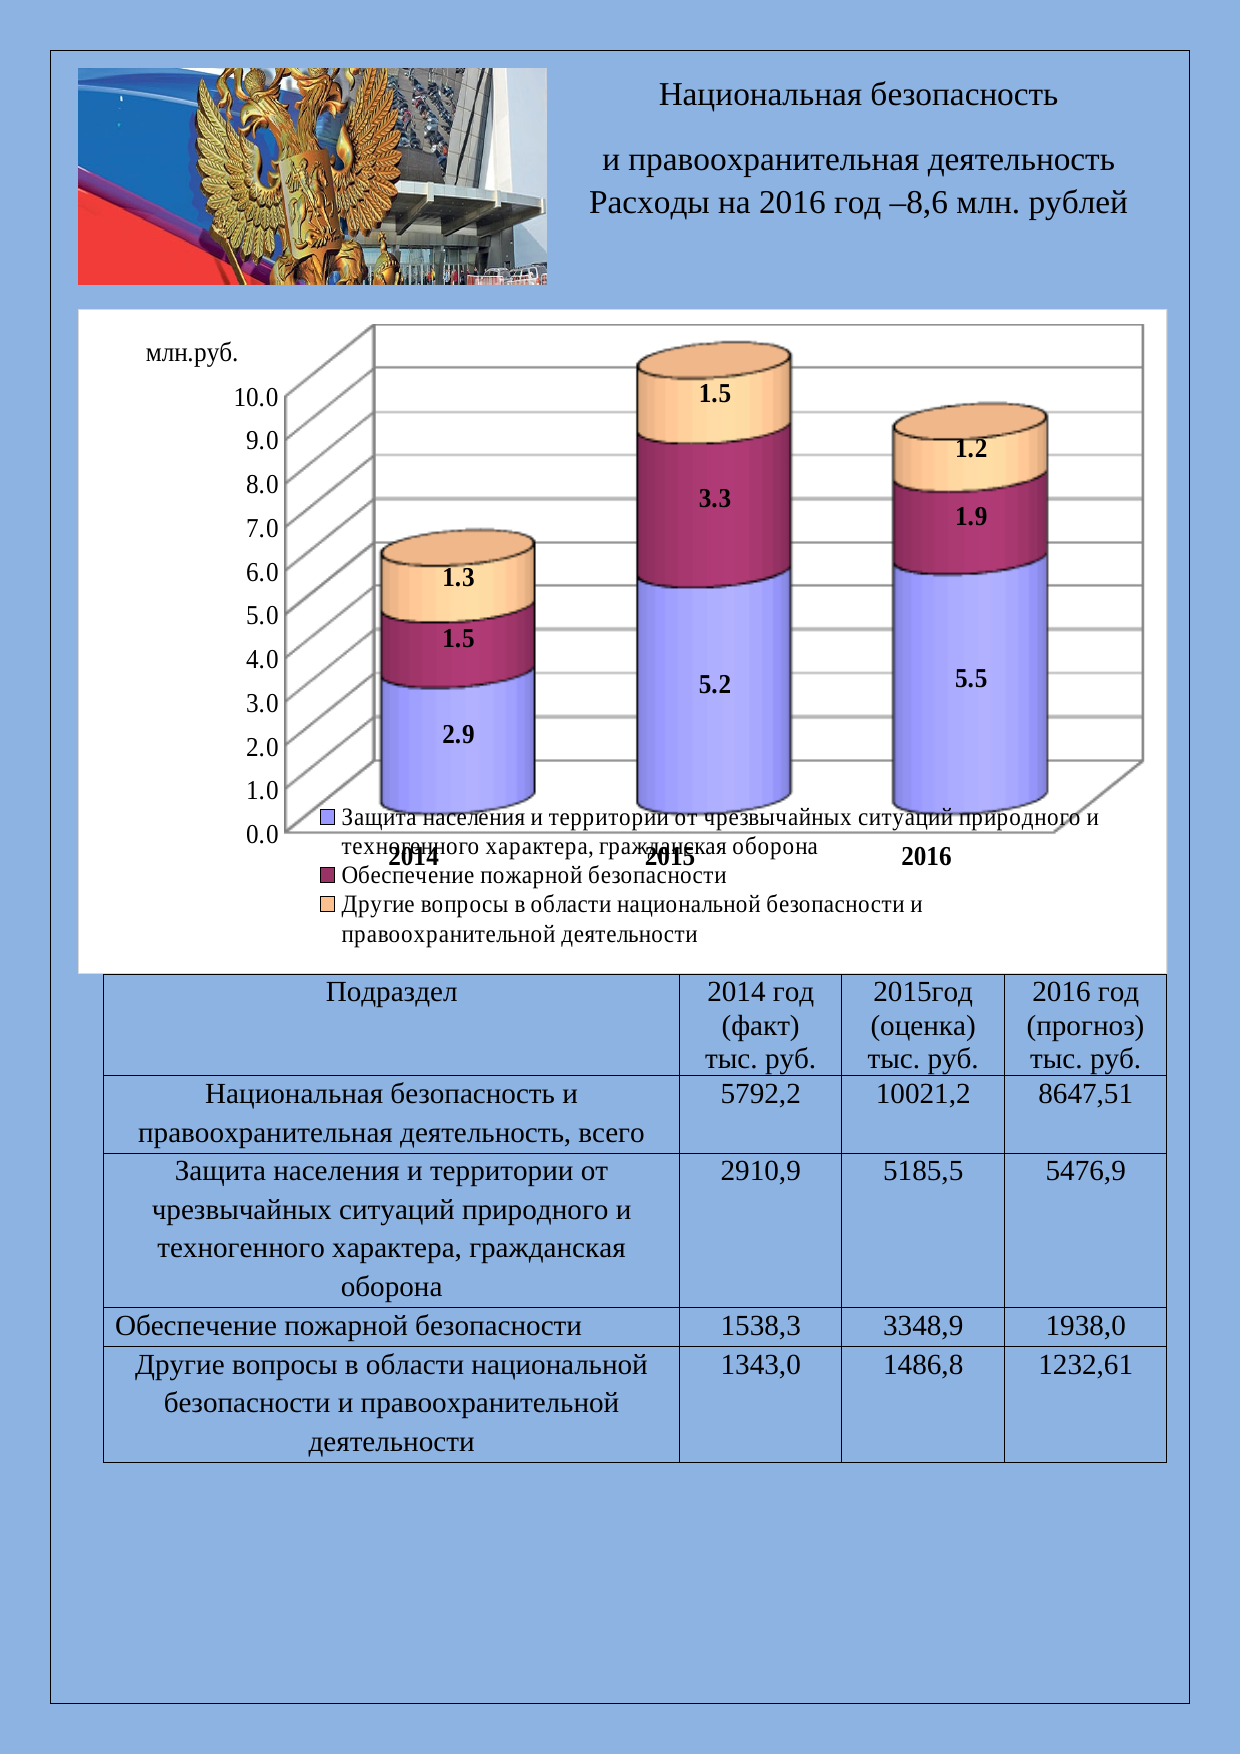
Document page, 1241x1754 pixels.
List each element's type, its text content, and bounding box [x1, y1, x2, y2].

table_cell 5792,2 [680, 1076, 841, 1152]
table_header 2014 год (факт) тыс. руб. [680, 975, 841, 1075]
table_header 2015год (оценка) тыс. руб. [842, 975, 1004, 1075]
table_cell 5476,9 [1005, 1154, 1166, 1307]
table_cell 1938,0 [1005, 1308, 1166, 1346]
table_cell 1538,3 [680, 1308, 841, 1346]
table_cell 1343,0 [680, 1347, 841, 1462]
text Расходы на 2016 год –8,6 млн. рублей [547, 183, 1152, 221]
table_cell Другие вопросы в области национальной безопасности и правоохранительной деятельности [104, 1347, 679, 1462]
table_cell Национальная безопасность и правоохранительная деятельность, всего [104, 1076, 679, 1152]
table_cell 3348,9 [842, 1308, 1004, 1346]
table_header Подраздел [104, 975, 679, 1075]
text Национальная безопасность [547, 74, 1152, 112]
table_cell Защита населения и территории от чрезвычайных ситуаций природного и техногенного характера, гражданская оборона [104, 1154, 679, 1307]
table_cell 1486,8 [842, 1347, 1004, 1462]
table_cell 10021,2 [842, 1076, 1004, 1152]
table_cell 8647,51 [1005, 1076, 1166, 1152]
text и правоохранительная деятельность [547, 139, 1152, 177]
table_cell 2910,9 [680, 1154, 841, 1307]
table_cell 5185,5 [842, 1154, 1004, 1307]
table_cell 1232,61 [1005, 1347, 1166, 1462]
table_header 2016 год (прогноз) тыс. руб. [1005, 975, 1166, 1075]
table_cell Обеспечение пожарной безопасности [104, 1308, 679, 1346]
picture [78, 68, 547, 285]
